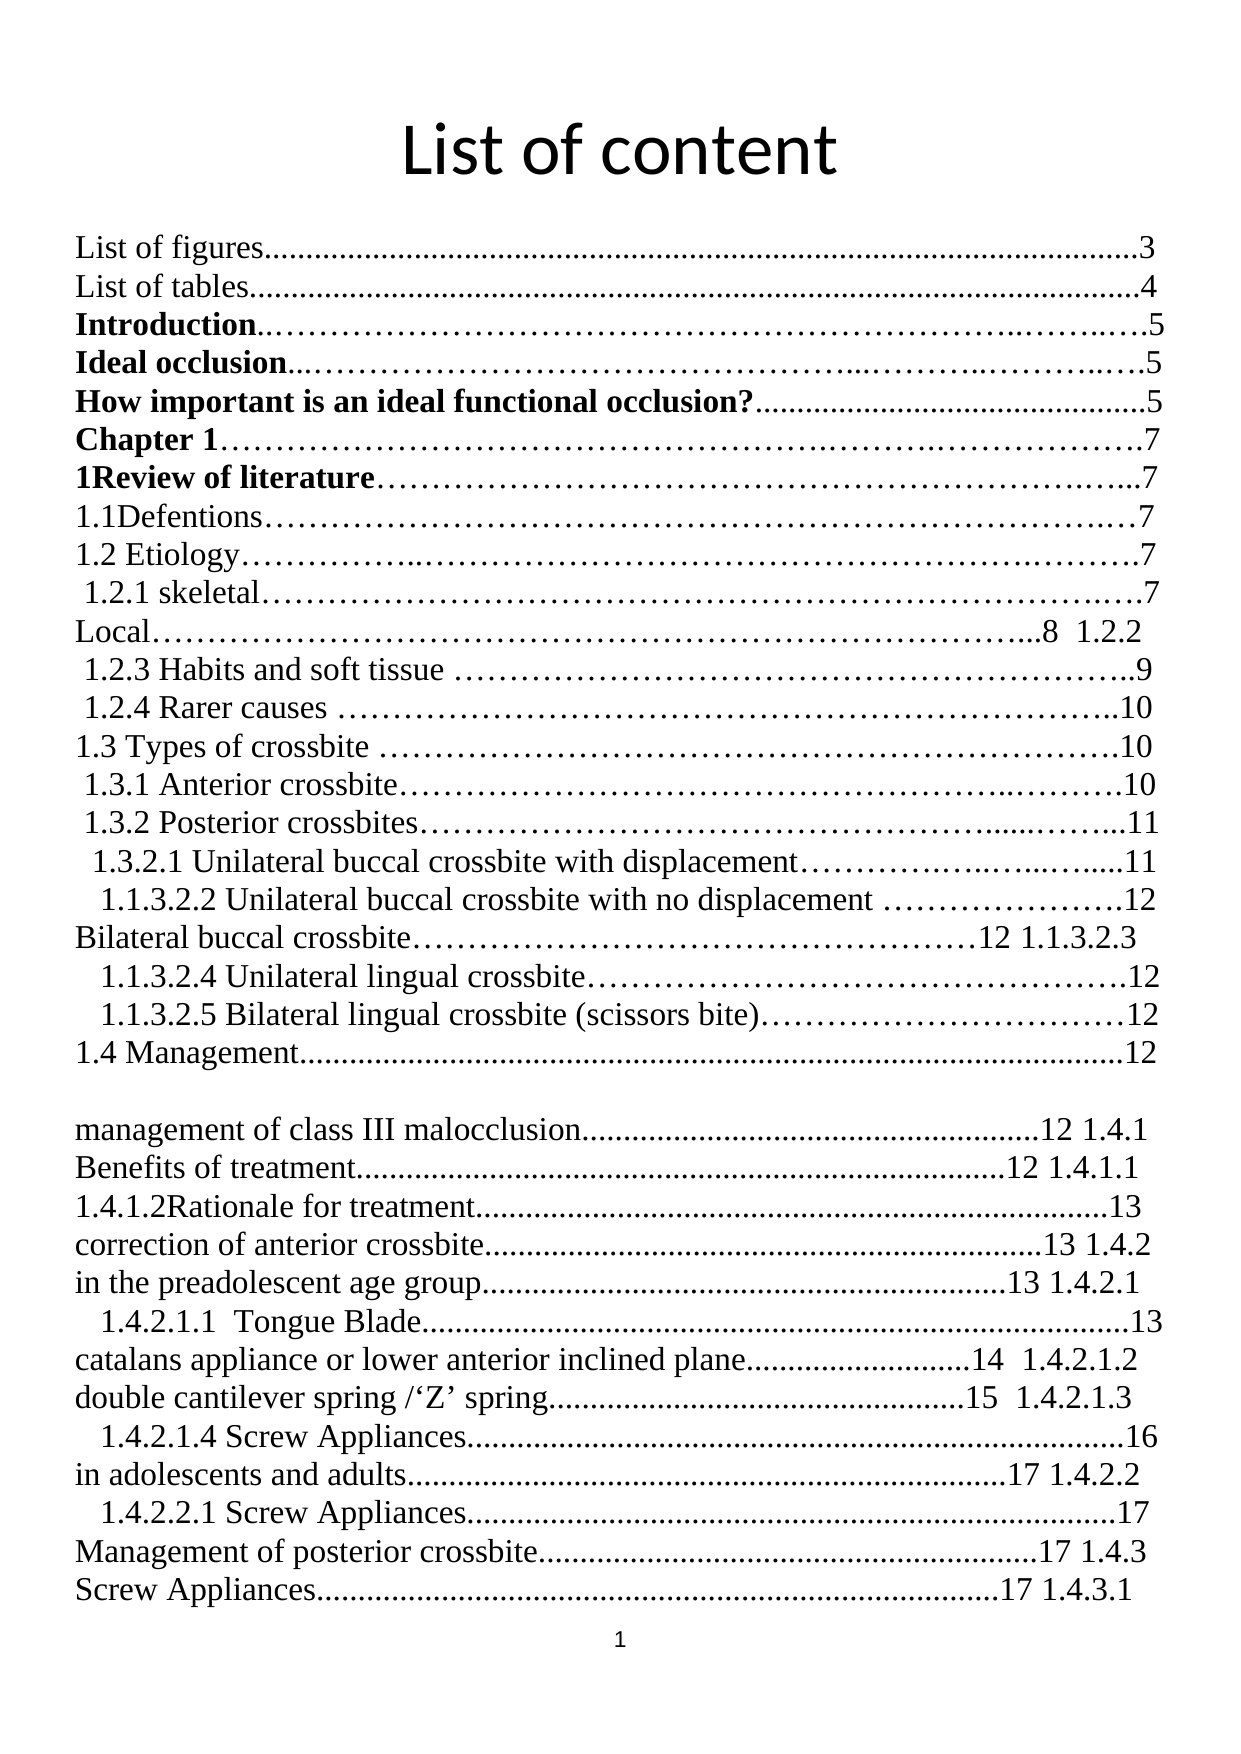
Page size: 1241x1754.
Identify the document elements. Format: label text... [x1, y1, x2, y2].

text 1.4.1.1 Benefits of treatment..............................................................................12 [75, 1148, 1165, 1186]
text 1.3.2 Posterior crossbites……………………………………………......……...11 [75, 803, 1165, 841]
text 1.2 Etiology……………..……………………………………………….……….7 [75, 534, 1165, 573]
text 1.1.3.2.3 Bilateral buccal crossbite……………………………………………12 [75, 918, 1165, 956]
text 1.1.3.2.5 Bilateral lingual crossbite (scissors bite)……………………………12 [75, 994, 1165, 1033]
text 1.4.2 correction of anterior crossbite...................................................................13 [75, 1224, 1165, 1263]
text 1.4.2.2.1 Screw Appliances..............................................................................17 [75, 1493, 1165, 1531]
text 1.4.2.1.2 catalans appliance or lower anterior inclined plane...........................14 [75, 1339, 1165, 1378]
text 1.2.1 skeletal………………………………………………………………….….7 [75, 573, 1165, 611]
text List of tables...........................................................................................................4 [75, 266, 1165, 304]
text 1.4.1 management of class III malocclusion.......................................................12 [75, 1109, 1165, 1148]
text 1.4.2.1.1 Tongue Blade.....................................................................................13 [75, 1301, 1165, 1339]
text 1.4.1.2Rationale for treatment............................................................................13 [75, 1186, 1165, 1224]
text Ideal occlusion...…………………………………………...………..………..….5 [75, 343, 1165, 381]
text 1.4.2.2 in adolescents and adults........................................................................17 [75, 1454, 1165, 1493]
text 1.4 Management...................................................................................................12 [75, 1033, 1165, 1109]
text 1.4.3.1 Screw Appliances..................................................................................17 [75, 1569, 1165, 1608]
text 1.2.3 Habits and soft tissue ……………………………………………………..9 [75, 649, 1165, 688]
text 1.4.2.1.4 Screw Appliances...............................................................................16 [75, 1416, 1165, 1454]
text 1.4.3 Management of posterior crossbite............................................................17 [75, 1531, 1165, 1569]
text 1.3.1 Anterior crossbite………………………………………………..……….10 [75, 764, 1165, 803]
text 1.3 Types of crossbite ………………………………………………………….10 [75, 726, 1165, 764]
text 1.4.2.1 in the preadolescent age group...............................................................13 [75, 1263, 1165, 1301]
text 1.1.3.2.4 Unilateral lingual crossbite………………………………………….12 [75, 956, 1165, 994]
text List of content [75, 102, 1165, 193]
text How important is an ideal functional occlusion?...............................................5 [75, 381, 1165, 419]
text 1.2.2 Local……………………………………………………………………...8 [75, 611, 1165, 649]
text 1Review of literature……………………………………………………….…...7 [75, 458, 1165, 496]
text 1.1Defentions………………………………………………………………….…7 [75, 496, 1165, 534]
text 1.4.2.1.3 double cantilever spring /‘Z’ spring..................................................15 [75, 1378, 1165, 1416]
text List of figures.........................................................................................................3 [75, 228, 1165, 266]
text 1.2.4 Rarer causes ……………………………………………………………..10 [75, 688, 1165, 726]
text 1.3.2.1 Unilateral buccal crossbite with displacement………….…..…...….....11 [75, 841, 1165, 879]
text 1.1.3.2.2 Unilateral buccal crossbite with no displacement ………………….12 [75, 879, 1165, 918]
text Introduction..…………………………………………………………..……..….5 [75, 304, 1165, 343]
text Chapter 1……………………………………………….……….……………….7 [75, 419, 1165, 458]
